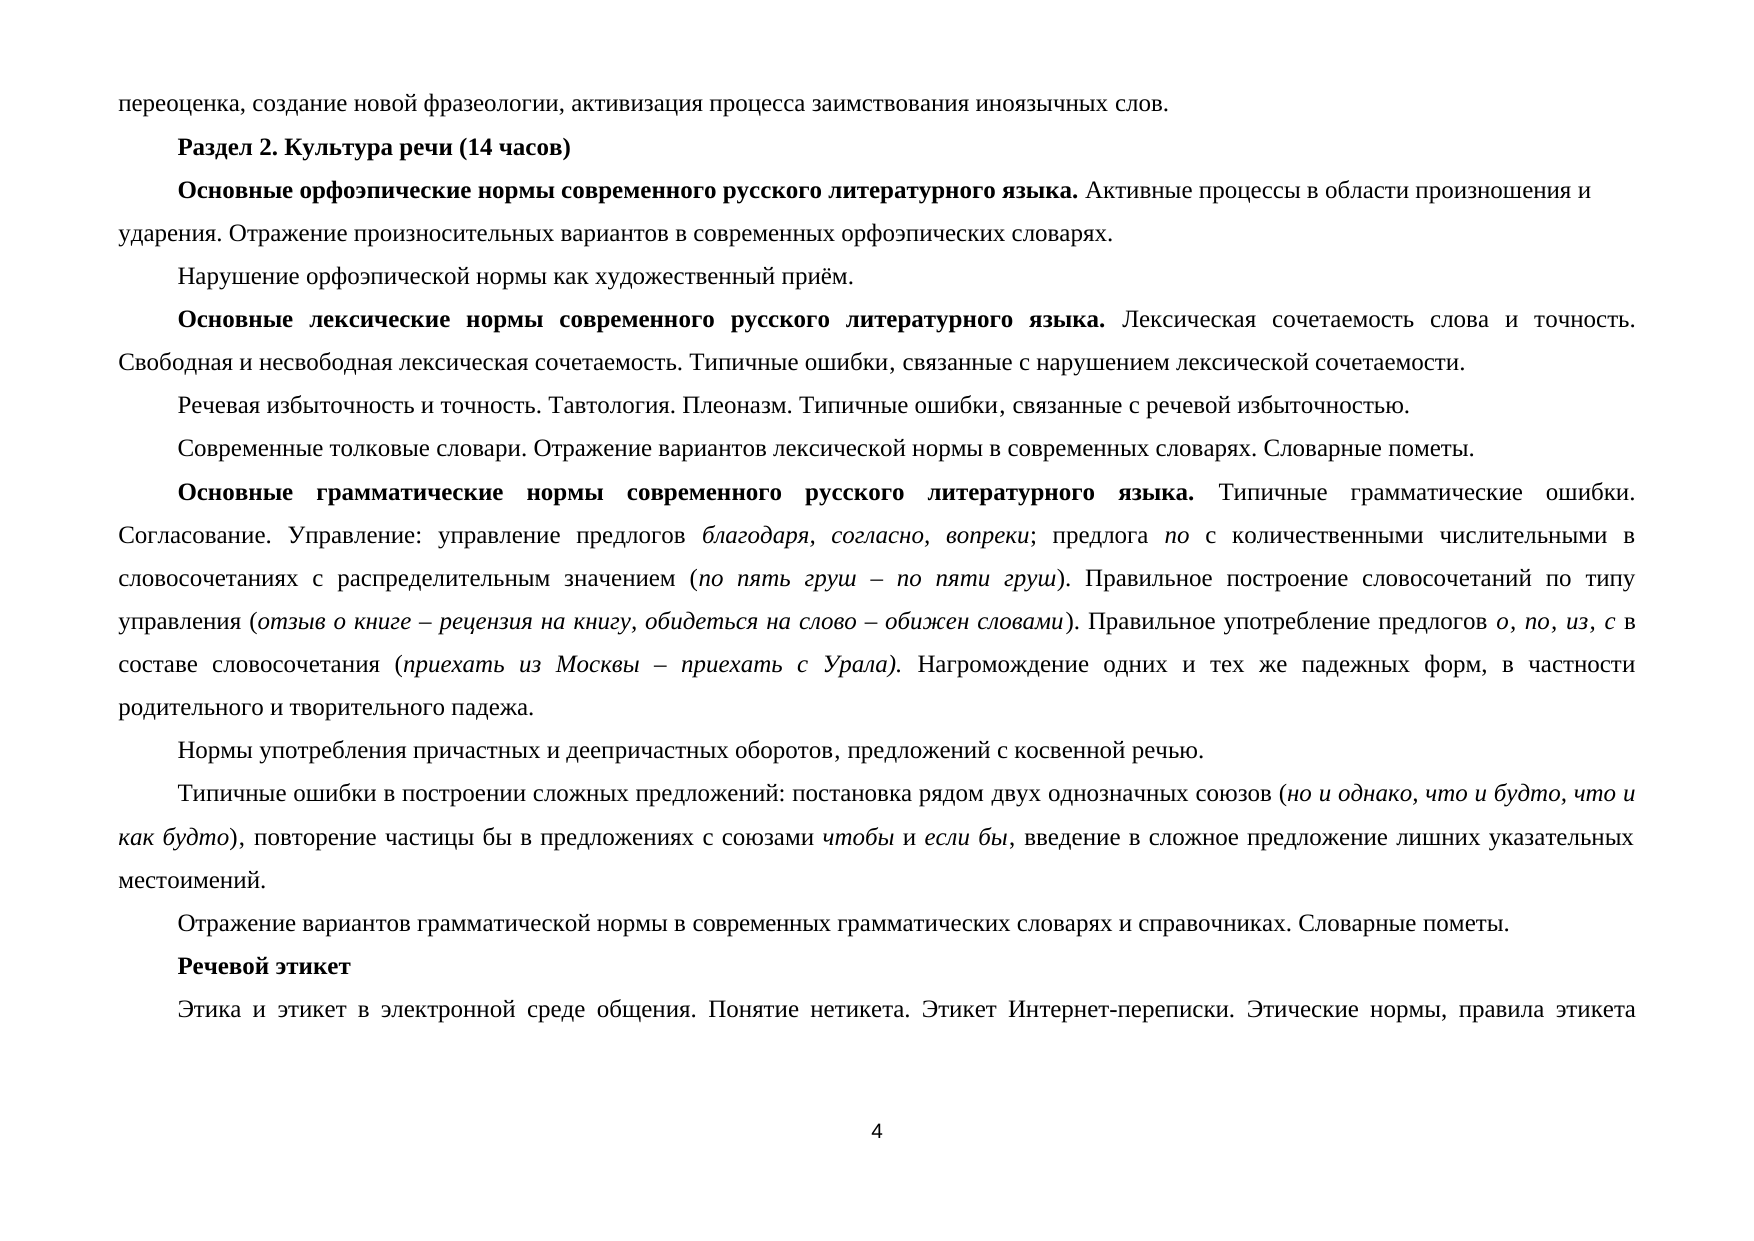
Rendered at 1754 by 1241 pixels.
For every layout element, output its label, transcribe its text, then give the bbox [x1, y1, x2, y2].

text Речевая избыточность и точность. Тавтология. Плеоназм. Типичные ошибки‚ связанные с речевой избыточностью. [118, 390, 1636, 419]
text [118, 994, 1636, 1023]
text Отражение вариантов грамматической нормы в современных грамматических словарях и справочниках. Словарные пометы. [118, 908, 1636, 937]
text Речевой этикет [118, 951, 1636, 980]
text Основные грамматические нормы современного русского литературного языка. Типичные грамматические ошибки. Согласование. Управление: управление предлогов благодаря, согласно, вопреки; предлога по с количественными числительными в словосочетаниях с распределительным значением (по пять груш – по пяти груш). Правильное построение словосочетаний по типу управления (отзыв о книге – рецензия на книгу, обидеться на слово – обижен словами). Правильное употребление предлогов о‚ по‚ из‚ с в составе словосочетания (приехать из Москвы – приехать с Урала). Нагромождение одних и тех же падежных форм, в частности родительного и творительного падежа. [118, 477, 1636, 721]
text Современные толковые словари. Отражение вариантов лексической нормы в современных словарях. Словарные пометы. [118, 433, 1636, 462]
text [118, 88, 1636, 117]
text Типичные ошибки в построении сложных предложений: постановка рядом двух однозначных союзов (но и однако, что и будто, что и как будто)‚ повторение частицы бы в предложениях с союзами чтобы и если бы‚ введение в сложное предложение лишних указательных местоимений. [118, 778, 1636, 893]
text Основные лексические нормы современного русского литературного языка. Лексическая сочетаемость слова и точность. Свободная и несвободная лексическая сочетаемость. Типичные ошибки‚ связанные с нарушением лексической сочетаемости. [118, 304, 1636, 376]
text Основные орфоэпические нормы современного русского литературного языка. Активные процессы в области произношения и ударения. Отражение произносительных вариантов в современных орфоэпических словарях. [118, 175, 1636, 247]
text Нарушение орфоэпической нормы как художественный приём. [118, 261, 1636, 290]
text Нормы употребления причастных и деепричастных оборотов‚ предложений с косвенной речью. [118, 735, 1636, 764]
text Раздел 2. Культура речи (14 часов) [118, 132, 1636, 160]
